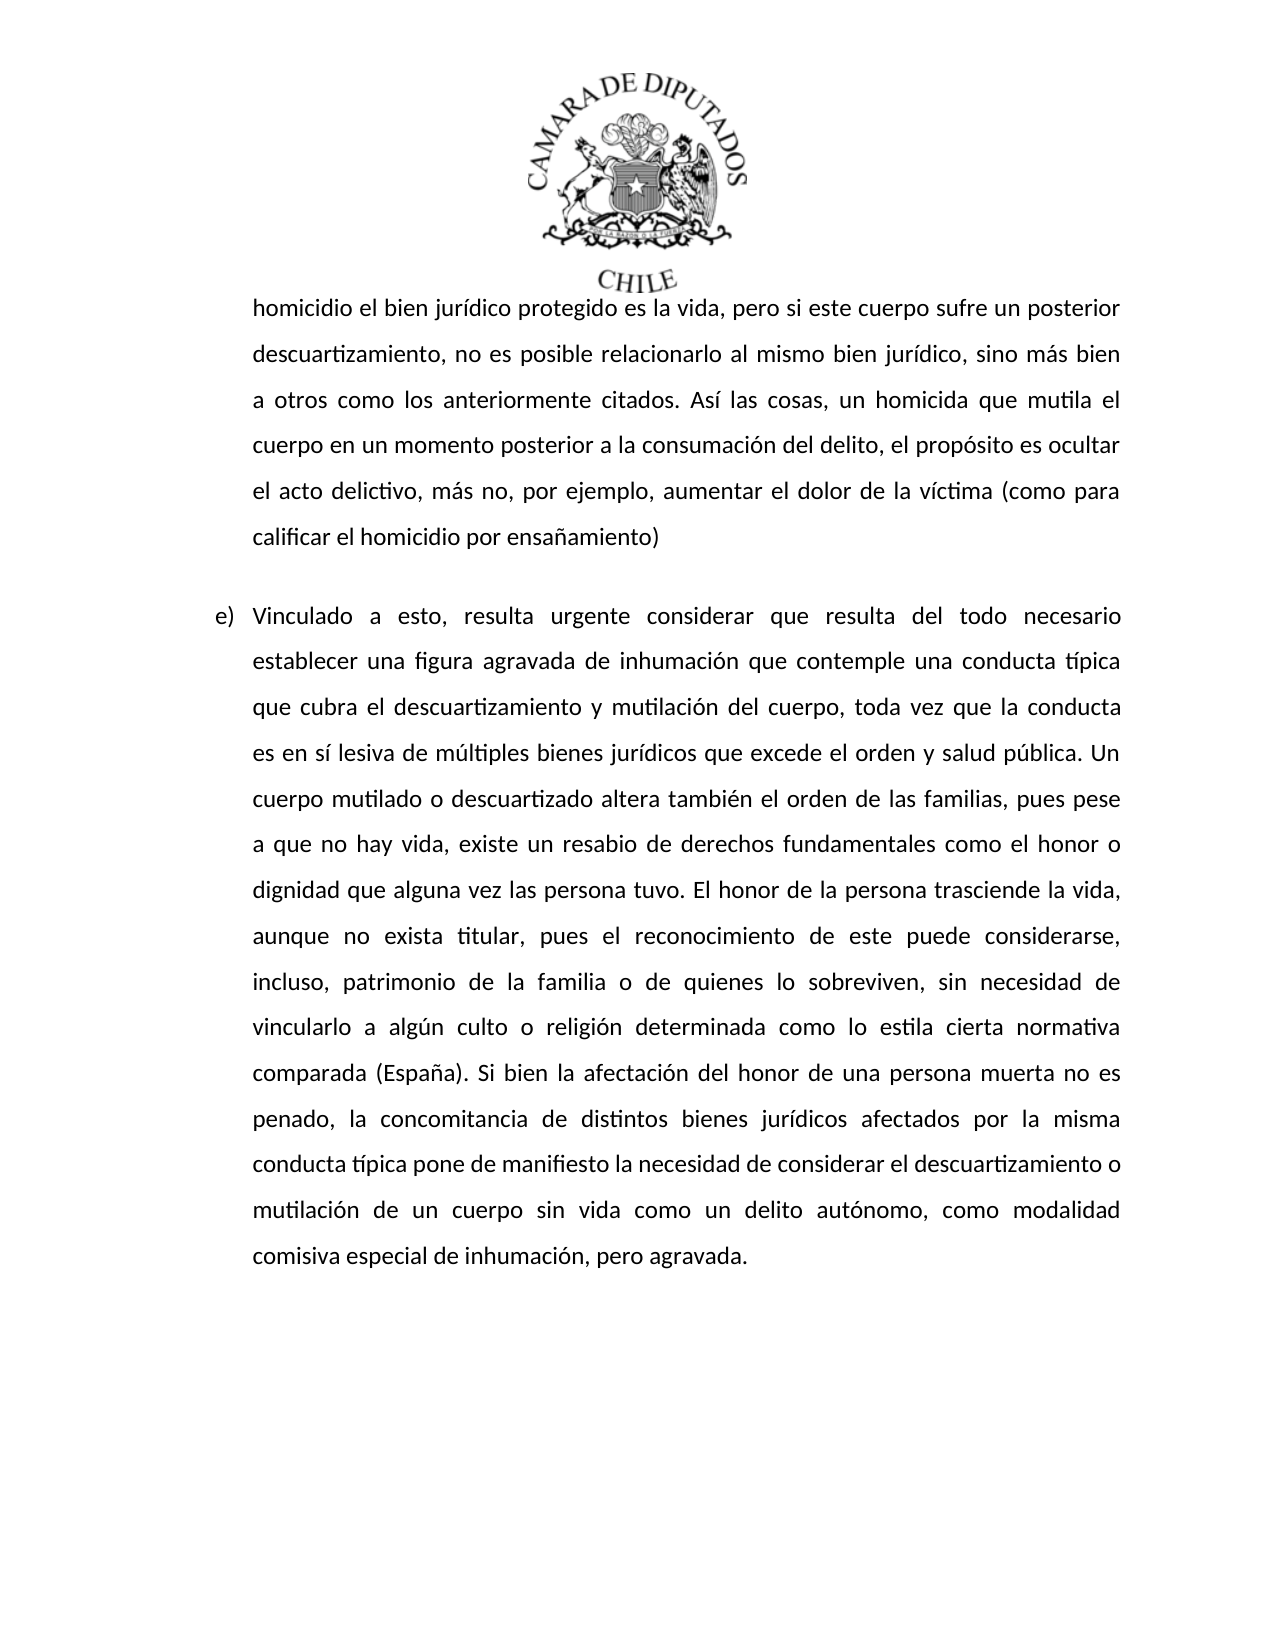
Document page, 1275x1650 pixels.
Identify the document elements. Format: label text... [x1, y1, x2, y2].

picture [528, 73, 747, 293]
list homicidio el bien jurídico protegido es la vida, pero si este cuerpo sufre un posterior descuartizamiento, no es posible relacionarlo al mismo bien jurídico, sino más bien a otros como los anteriormente citados. Así las cosas, un homicida que mutila el cuerpo en un momento posterior a la consumación del delito, el propósito es ocultar el acto delictivo, más no, por ejemplo, aumentar el dolor de la víctima (como para calificar el homicidio por ensañamiento) [252, 292, 1122, 552]
list Vinculado a esto, resulta urgente considerar que resulta del todo necesario establecer una figura agravada de inhumación que contemple una conducta típica que cubra el descuartizamiento y mutilación del cuerpo, toda vez que la conducta es en sí lesiva de múltiples bienes jurídicos que excede el orden y salud pública. Un cuerpo mutilado o descuartizado altera también el orden de las familias, pues pese a que no hay vida, existe un resabio de derechos fundamentales como el honor o dignidad que alguna vez las persona tuvo. El honor de la persona trasciende la vida, aunque no exista titular, pues el reconocimiento de este puede considerarse, incluso, patrimonio de la familia o de quienes lo sobreviven, sin necesidad de vincularlo a algún culto o religión determinada como lo estila cierta normativa comparada (España). Si bien la afectación del honor de una persona muerta no es penado, la concomitancia de distintos bienes jurídicos afectados por la misma conducta típica pone de manifiesto la necesidad de considerar el descuartizamiento o mutilación de un cuerpo sin vida como un delito autónomo, como modalidad comisiva especial de inhumación, pero agravada. [215, 600, 1122, 1271]
